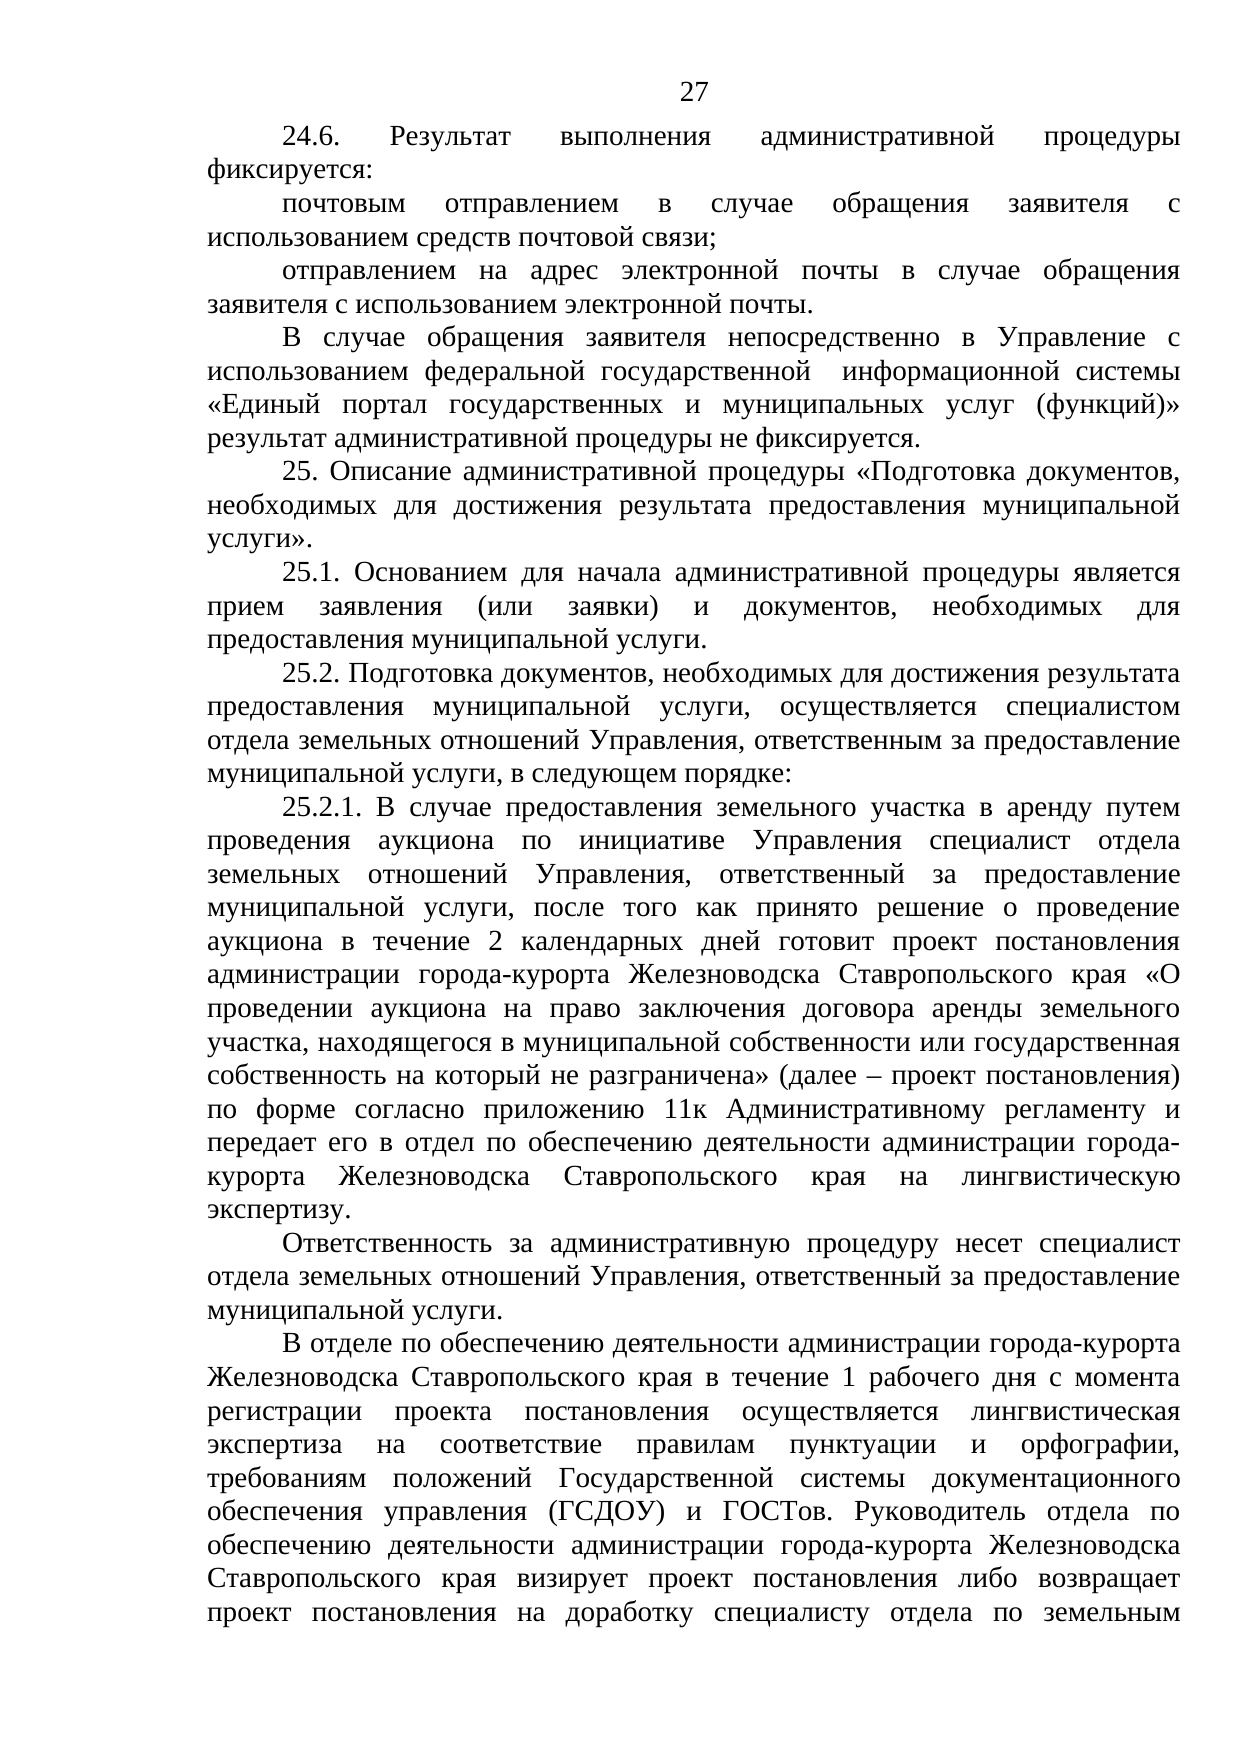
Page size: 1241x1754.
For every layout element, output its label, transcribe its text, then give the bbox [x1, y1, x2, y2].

text почтовым отправлением в случае обращения заявителя с использованием средств почтовой связи; [207, 185, 1181, 252]
text 25.2. Подготовка документов, необходимых для достижения результата предоставления муниципальной услуги, осуществляется специалистом отдела земельных отношений Управления, ответственным за предоставление муниципальной услуги, в следующем порядке: [207, 655, 1181, 789]
text Ответственность за административную процедуру несет специалист отдела земельных отношений Управления, ответственный за предоставление муниципальной услуги. [207, 1225, 1181, 1326]
text В случае обращения заявителя непосредственно в Управление с использованием федеральной государственной информационной системы «Единый портал государственных и муниципальных услуг (функций)» результат административной процедуры не фиксируется. [207, 319, 1181, 453]
text 24.6. Результат выполнения административной процедуры фиксируется: [207, 118, 1181, 185]
text 25. Описание административной процедуры «Подготовка документов, необходимых для достижения результата предоставления муниципальной услуги». [207, 453, 1181, 554]
text 25.2.1. В случае предоставления земельного участка в аренду путем проведения аукциона по инициативе Управления специалист отдела земельных отношений Управления, ответственный за предоставление муниципальной услуги, после того как принято решение о проведение аукциона в течение 2 календарных дней готовит проект постановления администрации города-курорта Железноводска Ставропольского края «О проведении аукциона на право заключения договора аренды земельного участка, находящегося в муниципальной собственности или государственная собственность на который не разграничена» (далее – проект постановления) по форме согласно приложению 11к Административному регламенту и передает его в отдел по обеспечению деятельности администрации города-курорта Железноводска Ставропольского края на лингвистическую экспертизу. [207, 789, 1181, 1225]
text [207, 1326, 1181, 1627]
text 25.1. Основанием для начала административной процедуры является прием заявления (или заявки) и документов, необходимых для предоставления муниципальной услуги. [207, 554, 1181, 655]
text отправлением на адрес электронной почты в случае обращения заявителя с использованием электронной почты. [207, 252, 1181, 319]
